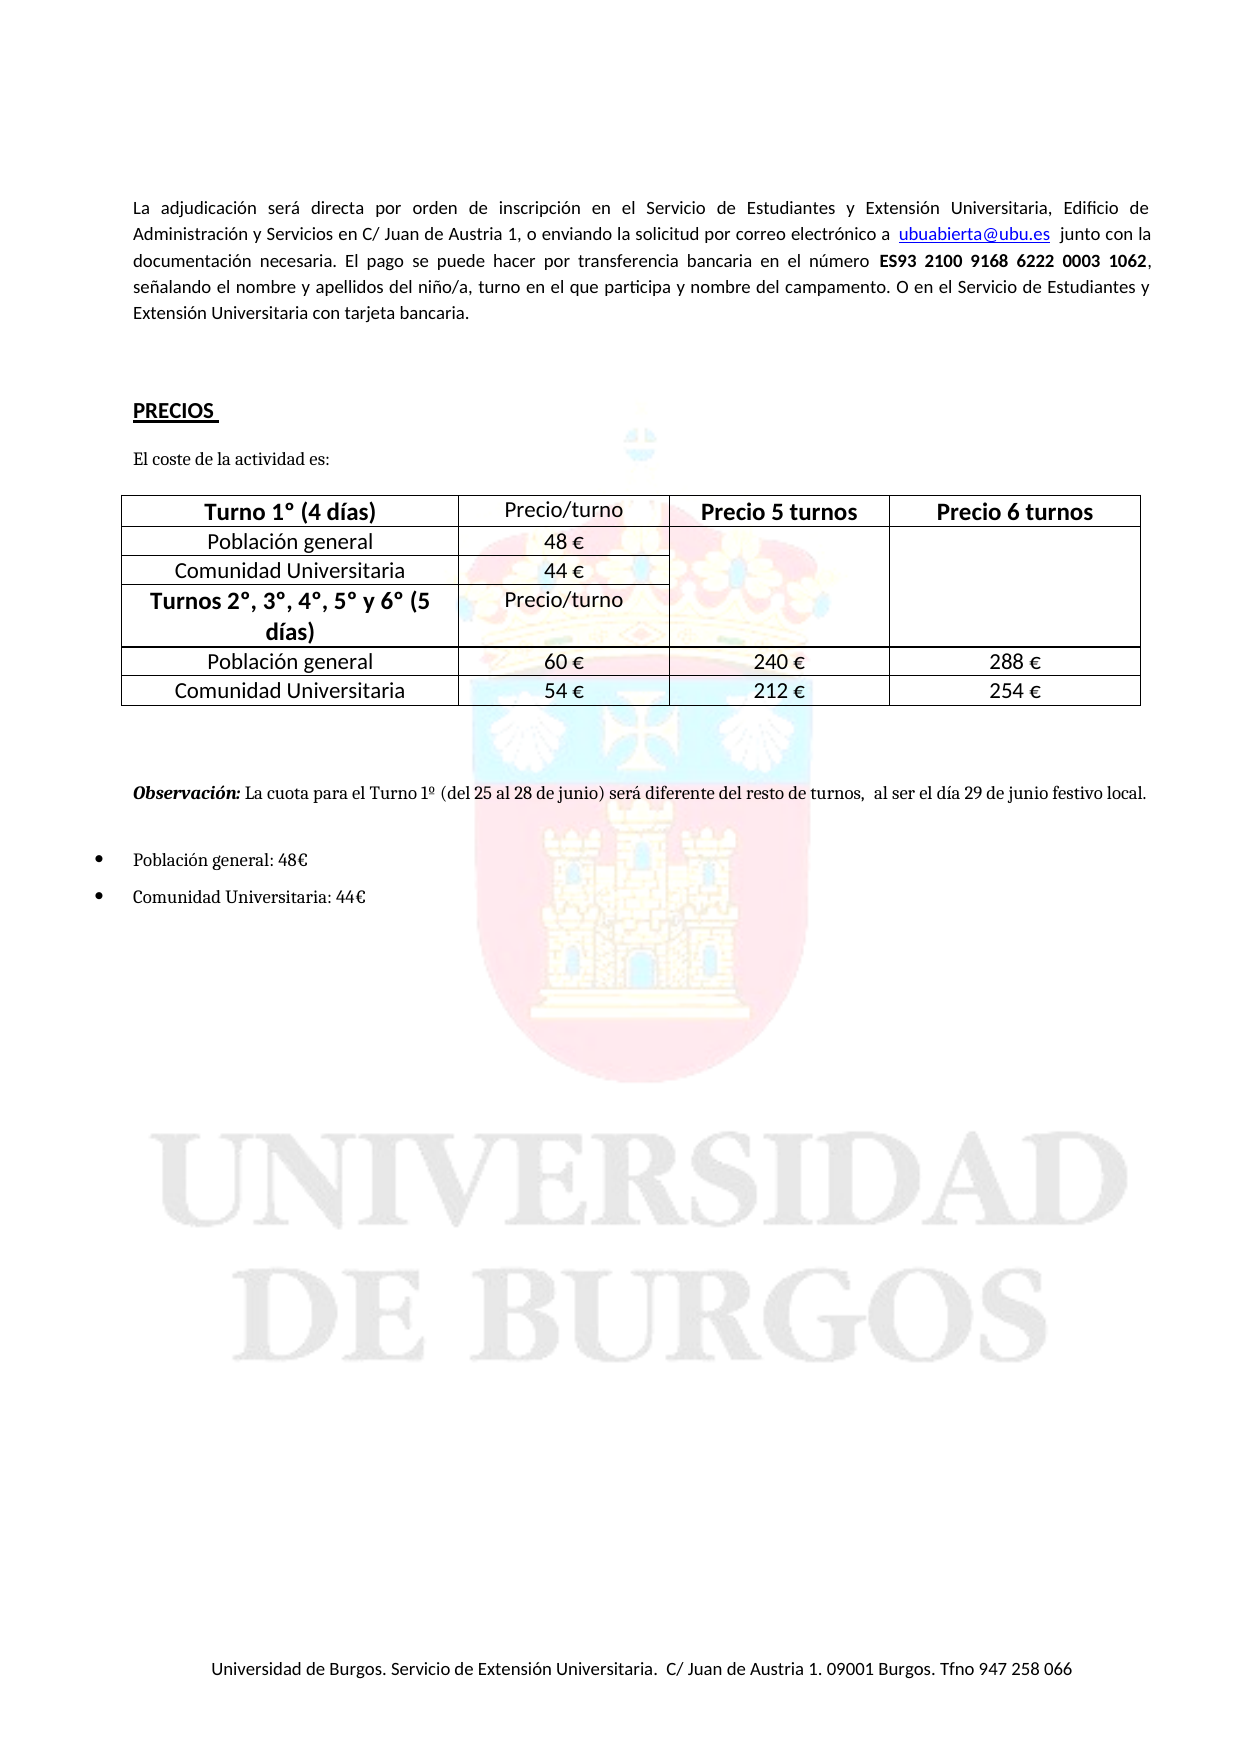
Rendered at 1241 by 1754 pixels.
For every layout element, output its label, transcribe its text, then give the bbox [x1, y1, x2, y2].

table_cell Precio/turno [459, 585, 669, 646]
list Comunidad Universitaria: 44€ [95, 871, 1152, 908]
table_header Precio/turno [459, 496, 669, 526]
table_cell Comunidad Universitaria [122, 556, 458, 584]
table_cell 44 € [459, 556, 669, 584]
list Población general: 48€ [95, 833, 1152, 871]
table_cell Población general [122, 527, 458, 555]
text PRECIOS [133, 396, 1152, 424]
table_header Precio 5 turnos [670, 496, 889, 526]
table_cell 60 € [459, 648, 669, 675]
table_cell 54 € [459, 676, 669, 704]
table_cell Turnos 2º, 3º, 4º, 5º y 6º (5 días) [122, 585, 458, 646]
table_header Precio 6 turnos [890, 496, 1140, 526]
text Observación: La cuota para el Turno 1º (del 25 al 28 de junio) será diferente del resto de turnos, al ser el día 29 de junio festivo local. [133, 766, 1152, 804]
table_cell Población general [122, 648, 458, 675]
table_header Turno 1º (4 días) [122, 496, 458, 526]
table_cell 254 € [890, 676, 1140, 704]
table_cell 48 € [459, 527, 669, 555]
table_cell 288 € [890, 648, 1140, 675]
table_cell 240 € [670, 648, 889, 675]
table_cell [670, 527, 889, 646]
text La adjudicación será directa por orden de inscripción en el Servicio de Estudiantes y Extensión Universitaria, Edificio de Administración y Servicios en C/ Juan de Austria 1, o enviando la solicitud por correo electrónico a ubuabierta@ubu.es junto con la documentación necesaria. El pago se puede hacer por transferencia bancaria en el número ES93 2100 9168 6222 0003 1062, señalando el nombre y apellidos del niño/a, turno en el que participa y nombre del campamento. O en el Servicio de Estudiantes y Extensión Universitaria con tarjeta bancaria. [133, 196, 1152, 324]
text El coste de la actividad es: [133, 449, 1152, 471]
table_cell 212 € [670, 676, 889, 704]
table_cell [890, 527, 1140, 646]
table_cell Comunidad Universitaria [122, 676, 458, 704]
